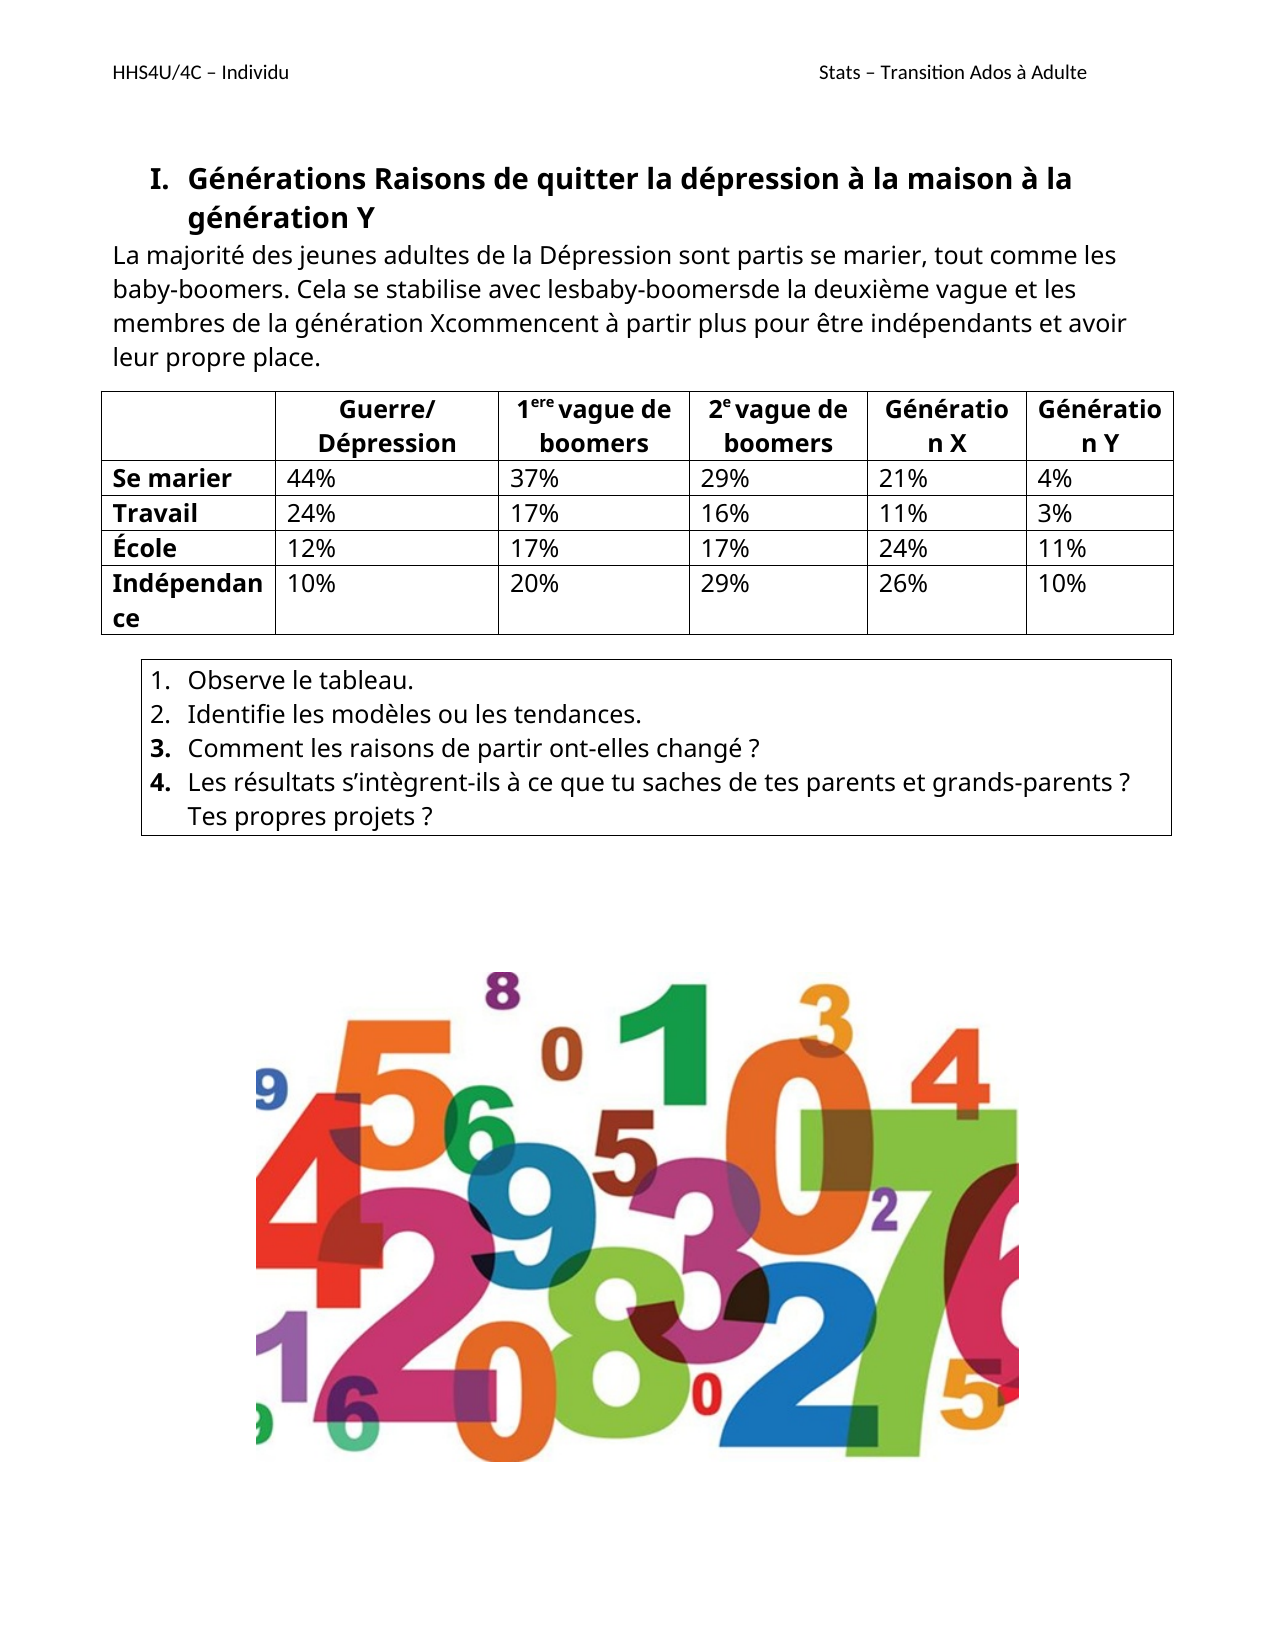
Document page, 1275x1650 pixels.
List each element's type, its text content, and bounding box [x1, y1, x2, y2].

subtitle Comment les raisons de partir ont-elles changé ? [142, 727, 1171, 761]
subtitle Identifie les modèles ou les tendances. [142, 693, 1171, 727]
table_cell 29% [690, 566, 867, 634]
table_cell École [102, 531, 275, 565]
table_cell Indépendance [102, 566, 275, 634]
table_cell 24% [276, 496, 498, 530]
table_cell 3% [1027, 496, 1173, 530]
table_cell 17% [499, 531, 689, 565]
table_cell 11% [1027, 531, 1173, 565]
subtitle Observe le tableau. [142, 660, 1171, 693]
table_cell 17% [690, 531, 867, 565]
table_cell 21% [868, 461, 1026, 495]
table_header [102, 392, 275, 460]
table_header Génération X [868, 392, 1026, 460]
table_cell 26% [868, 566, 1026, 634]
table_cell Se marier [102, 461, 275, 495]
table_cell 16% [690, 496, 867, 530]
table_cell 17% [499, 496, 689, 530]
table_cell 37% [499, 461, 689, 495]
table_header Génération Y [1027, 392, 1173, 460]
text La majorité des jeunes adultes de la Dépression sont partis se marier, tout comme les baby-boomers. Cela se stabilise avec lesbaby-boomersde la deuxième vague et les membres de la génération Xcommencent à partir plus pour être indépendants et avoir leur propre place. [112, 237, 1162, 373]
table_cell 11% [868, 496, 1026, 530]
table_cell 24% [868, 531, 1026, 565]
subtitle Les résultats s’intègrent-ils à ce que tu saches de tes parents et grands-parents ? Tes propres projets ? [142, 761, 1171, 835]
table_cell 44% [276, 461, 498, 495]
table_cell 29% [690, 461, 867, 495]
table_header 1ere vague de boomers [499, 392, 689, 460]
table_header 2e vague de boomers [690, 392, 867, 460]
table_header Guerre/Dépression [276, 392, 498, 460]
table_cell 10% [276, 566, 498, 634]
subtitle Générations Raisons de quitter la dépression à la maison à la génération Y [150, 158, 1162, 237]
table_cell 4% [1027, 461, 1173, 495]
table_cell 12% [276, 531, 498, 565]
table_cell 10% [1027, 566, 1173, 634]
picture [256, 972, 1019, 1462]
table_cell 20% [499, 566, 689, 634]
table_cell Travail [102, 496, 275, 530]
